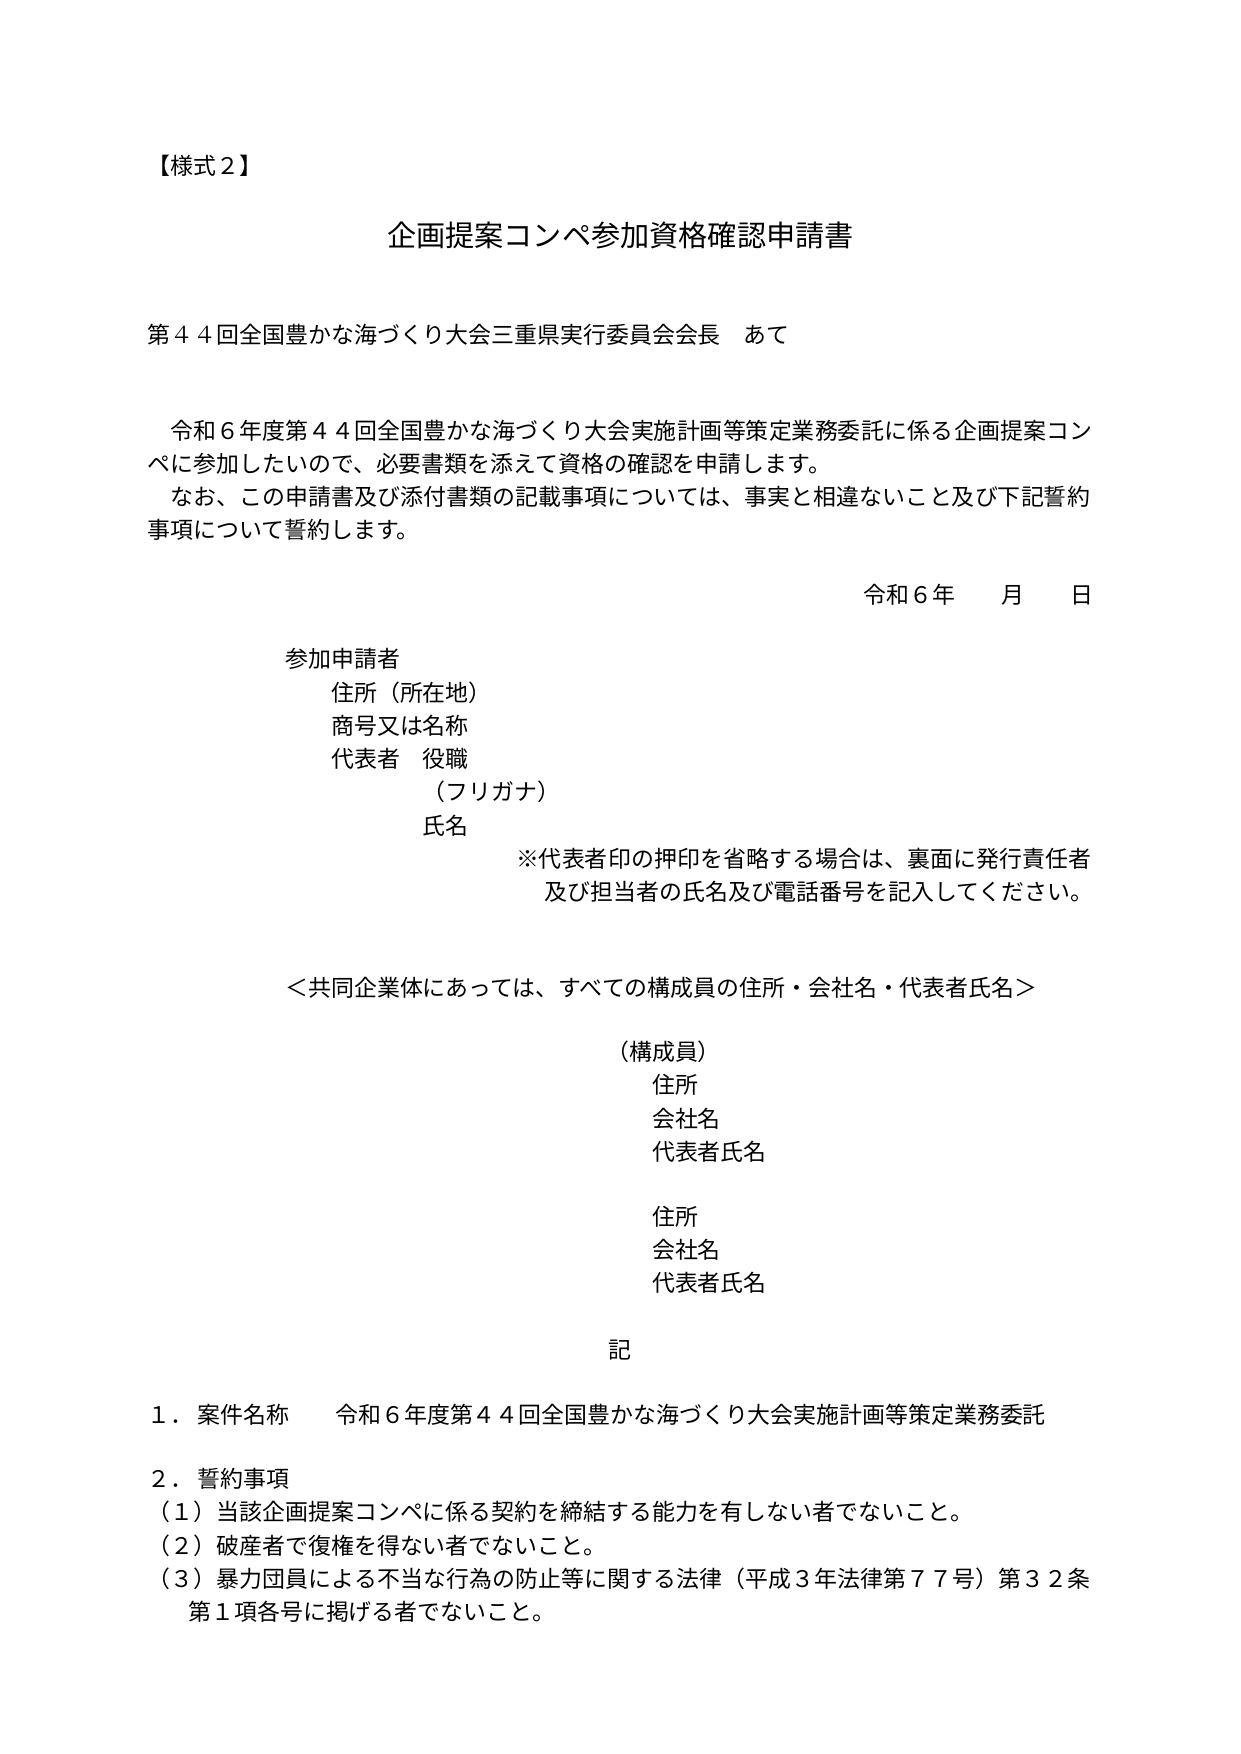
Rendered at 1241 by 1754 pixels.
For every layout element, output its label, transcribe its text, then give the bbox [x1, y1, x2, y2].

list 案件名称 令和６年度第４４回全国豊かな海づくり大会実施計画等策定業務委託 [148, 1397, 1092, 1430]
text 代表者氏名 [148, 1134, 1093, 1167]
text 【様式２】 [148, 148, 1092, 181]
list 誓約事項 [148, 1461, 1092, 1494]
text 氏名 [148, 807, 1093, 841]
text （３）暴力団員による不当な行為の防止等に関する法律（平成３年法律第７７号）第３２条第１項各号に掲げる者でないこと。 [148, 1561, 1092, 1627]
text 商号又は名称 [148, 708, 1092, 741]
text 会社名 [148, 1232, 1093, 1265]
text 会社名 [148, 1101, 1093, 1134]
text 代表者 役職 [148, 741, 1093, 774]
text 参加申請者 [148, 641, 1092, 674]
text 第４４回全国豊かな海づくり大会三重県実行委員会会長 あて [148, 317, 1092, 350]
text 企画提案コンペ参加資格確認申請書 [198, 212, 1042, 254]
text （フリガナ） [148, 774, 1093, 807]
text 令和６年度第４４回全国豊かな海づくり大会実施計画等策定業務委託に係る企画提案コンペに参加したいので、必要書類を添えて資格の確認を申請します。 [148, 413, 1092, 479]
text （２）破産者で復権を得ない者でないこと。 [148, 1527, 1092, 1561]
text （構成員） [148, 1034, 1093, 1067]
text 代表者氏名 [148, 1265, 1093, 1298]
text 住所 [148, 1198, 1093, 1232]
text なお、この申請書及び添付書類の記載事項については、事実と相違ないこと及び下記誓約事項について誓約します。 [148, 479, 1092, 546]
text （１）当該企画提案コンペに係る契約を締結する能力を有しない者でないこと。 [148, 1494, 1092, 1527]
text 住所（所在地） [148, 674, 1092, 708]
text ※代表者印の押印を省略する場合は、裏面に発行責任者及び担当者の氏名及び電話番号を記入してください。 [148, 841, 1093, 907]
text 令和６年 月 日 [148, 577, 1092, 610]
text 住所 [148, 1067, 1093, 1101]
subtitle 記 [148, 1332, 1092, 1365]
text ＜共同企業体にあっては、すべての構成員の住所・会社名・代表者氏名＞ [148, 970, 1093, 1003]
